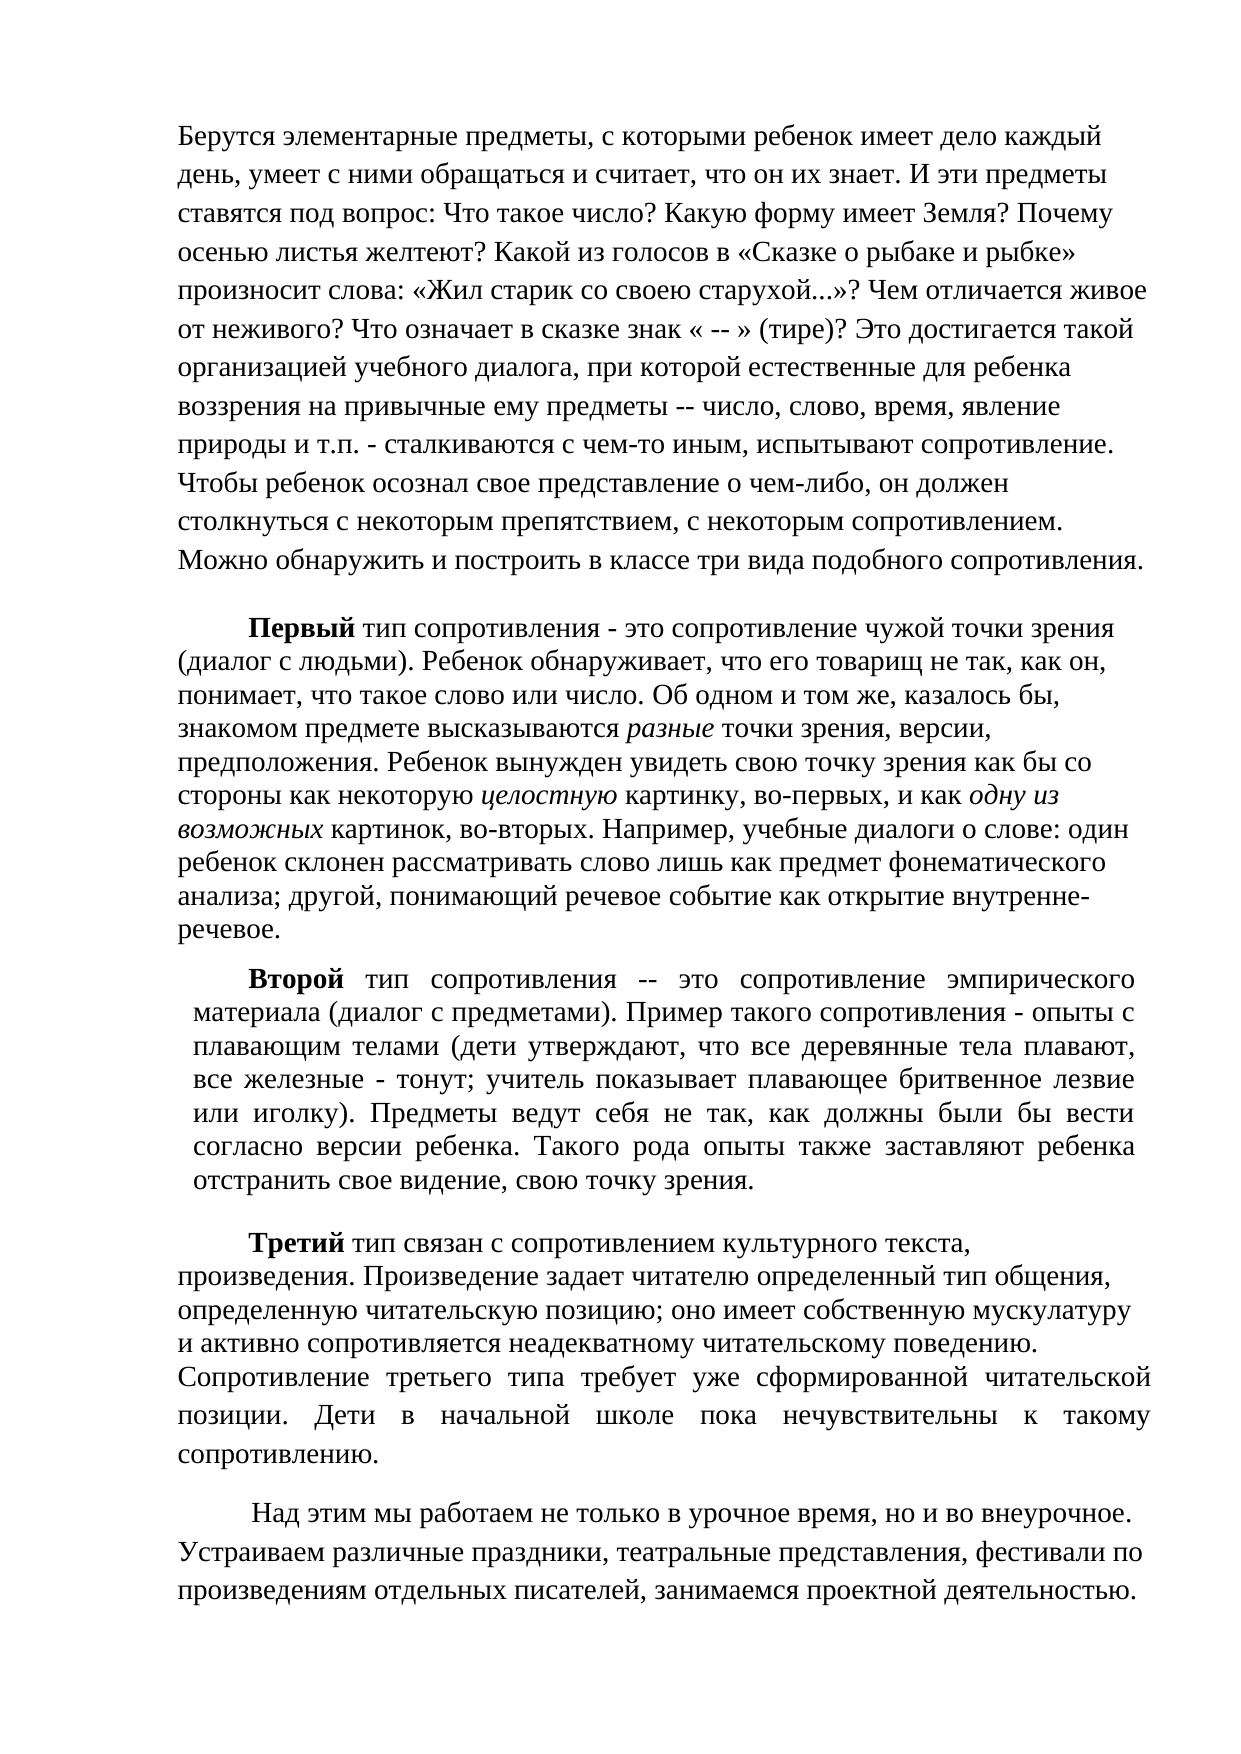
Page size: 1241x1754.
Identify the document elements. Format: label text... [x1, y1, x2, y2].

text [177, 1495, 1152, 1606]
text Третий тип связан с сопротивлением культурного текста, произведения. Произведение задает читателю определенный тип общения, определенную читательскую позицию; оно имеет собственную мускулатуру и активно сопротивляется неадекватному читательскому поведению. [177, 1225, 1152, 1359]
text Первый тип сопротивления - это сопротивление чужой точки зрения (диалог с людьми). Ребенок обнаруживает, что его товарищ не так, как он, понимает, что такое слово или число. Об одном и том же, казалось бы, знакомом предмете высказываются разные точки зрения, версии, предположения. Ребенок вынужден увидеть свою точку зрения как бы со стороны как некоторую целостную картинку, во-первых, и как одну из возможных картинок, во-вторых. Например, учебные диалоги о слове: один ребенок склонен рассматривать слово лишь как предмет фонематического анализа; другой, понимающий речевое событие как открытие внутренне-речевое. [177, 610, 1152, 945]
text Сопротивление третьего типа требует уже сформированной читательской позиции. Дети в начальной школе пока нечувствительны к такому сопротивлению. [177, 1359, 1152, 1469]
text Берутся элементарные предметы, с которыми ребенок имеет дело каждый день, умеет с ними обращаться и считает, что он их знает. И эти предметы ставятся под вопрос: Что такое число? Какую форму имеет Земля? Почему осенью листья желтеют? Какой из голосов в «Сказке о рыбаке и рыбке» произносит слова: «Жил старик со своею старухой...»? Чем отличается живое от неживого? Что означает в сказке знак « -- » (тире)? Это достигается такой организацией учебного диалога, при которой естественные для ребенка воззрения на привычные ему предметы -- число, слово, время, явление природы и т.п. - сталкиваются с чем-то иным, испытывают сопротивление. Чтобы ребенок осознал свое представление о чем-либо, он должен столкнуться с некоторым препятствием, с некоторым сопротивлением. Можно обнаружить и построить в классе три вида подобного сопротивления. [177, 118, 1152, 576]
text Второй тип сопротивления -- это сопротивление эмпирического материала (диалог с предметами). Пример такого сопротивления - опыты с плавающим телами (дети утверждают, что все деревянные тела плавают, все железные - тонут; учитель показывает плавающее бритвенное лезвие или иголку). Предметы ведут себя не так, как должны были бы вести согласно версии ребенка. Такого рода опыты также заставляют ребенка отстранить свое видение, свою точку зрения. [193, 961, 1136, 1196]
